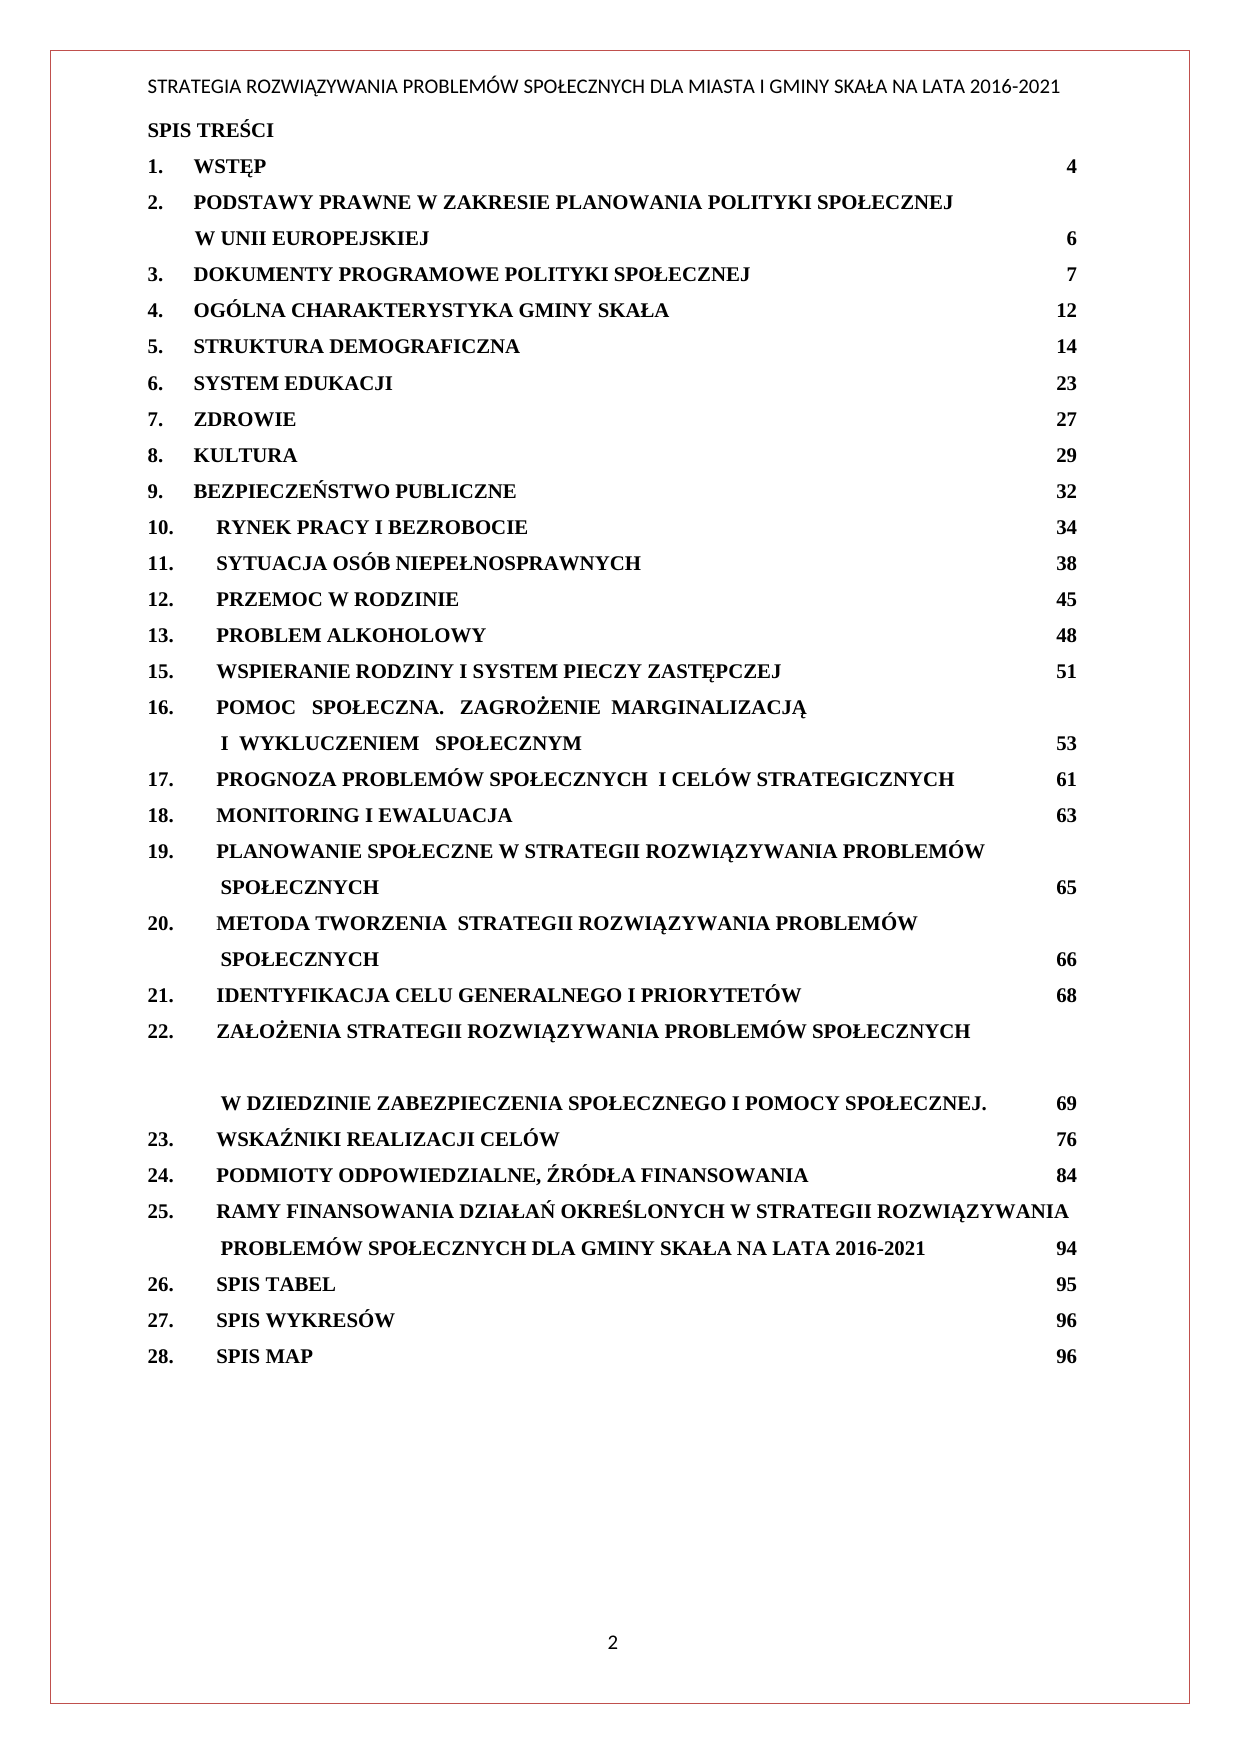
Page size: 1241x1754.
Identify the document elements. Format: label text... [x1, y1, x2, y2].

text 27. Spis wykresów 96 [147, 1308, 1078, 1332]
text 9. Bezpieczeństwo publiczne 32 [147, 479, 1078, 503]
text 25. Ramy finansowania działań określonych w Strategii Rozwiązywania Problemów Społecznych dla Gminy Skała na lata 2016-2021 94 [147, 1199, 1078, 1259]
text 6. System edukacji 23 [147, 371, 1078, 394]
text 22. Założenia strategii rozwiązywania problemów społecznych w dziedzinie zabezpieczenia społecznego i pomocy społecznej. 69 [147, 1019, 1078, 1115]
text 23. Wskaźniki realizacji celów 76 [147, 1127, 1078, 1151]
text 18. Monitoring i ewaluacja 63 [147, 803, 1078, 827]
text 13. Problem alkoholowy 48 [147, 623, 1078, 647]
text 10. Rynek pracy i bezrobocie 34 [147, 515, 1078, 539]
text 1. Wstęp 4 [147, 154, 1078, 178]
text 4. Ogólna charakterystyka Gminy Skała 12 [147, 298, 1078, 322]
text 21. Identyfikacja celu generalnego i priorytetów 68 [147, 983, 1078, 1007]
text 7. Zdrowie 27 [147, 407, 1078, 431]
text 2. Podstawy prawne w zakresie planowania polityki społecznej w Unii Europejskiej 6 [147, 190, 1078, 250]
text 12. Przemoc w rodzinie 45 [147, 587, 1078, 611]
text 11. Sytuacja osób niepełnosprawnych 38 [147, 551, 1078, 575]
text 17. Prognoza problemów społecznych i celów strategicznych 61 [147, 767, 1078, 791]
text Spis treścI [147, 118, 1078, 142]
text 24. Podmioty odpowiedzialne, źródła finansowania 84 [147, 1163, 1078, 1187]
text 3. Dokumenty programowe polityki społecznej 7 [147, 262, 1078, 286]
text 26. Spis tabel 95 [147, 1272, 1078, 1296]
text 28. Spis map 96 [147, 1344, 1078, 1368]
text 8. Kultura 29 [147, 443, 1078, 467]
text 16. Pomoc społeczna. Zagrożenie marginalizacją I wykluczeniem społecznym 53 [147, 695, 1078, 755]
text 15. Wspieranie rodziny i system pieczy zastępczej 51 [147, 659, 1078, 683]
text 20. Metoda tworzenia strategii rozwiązywania problemów społecznych 66 [147, 911, 1078, 971]
text 19. Planowanie społeczne w strategii rozwiązywania problemów społecznych 65 [147, 839, 1078, 899]
text 5. Struktura demograficzna 14 [147, 334, 1078, 358]
